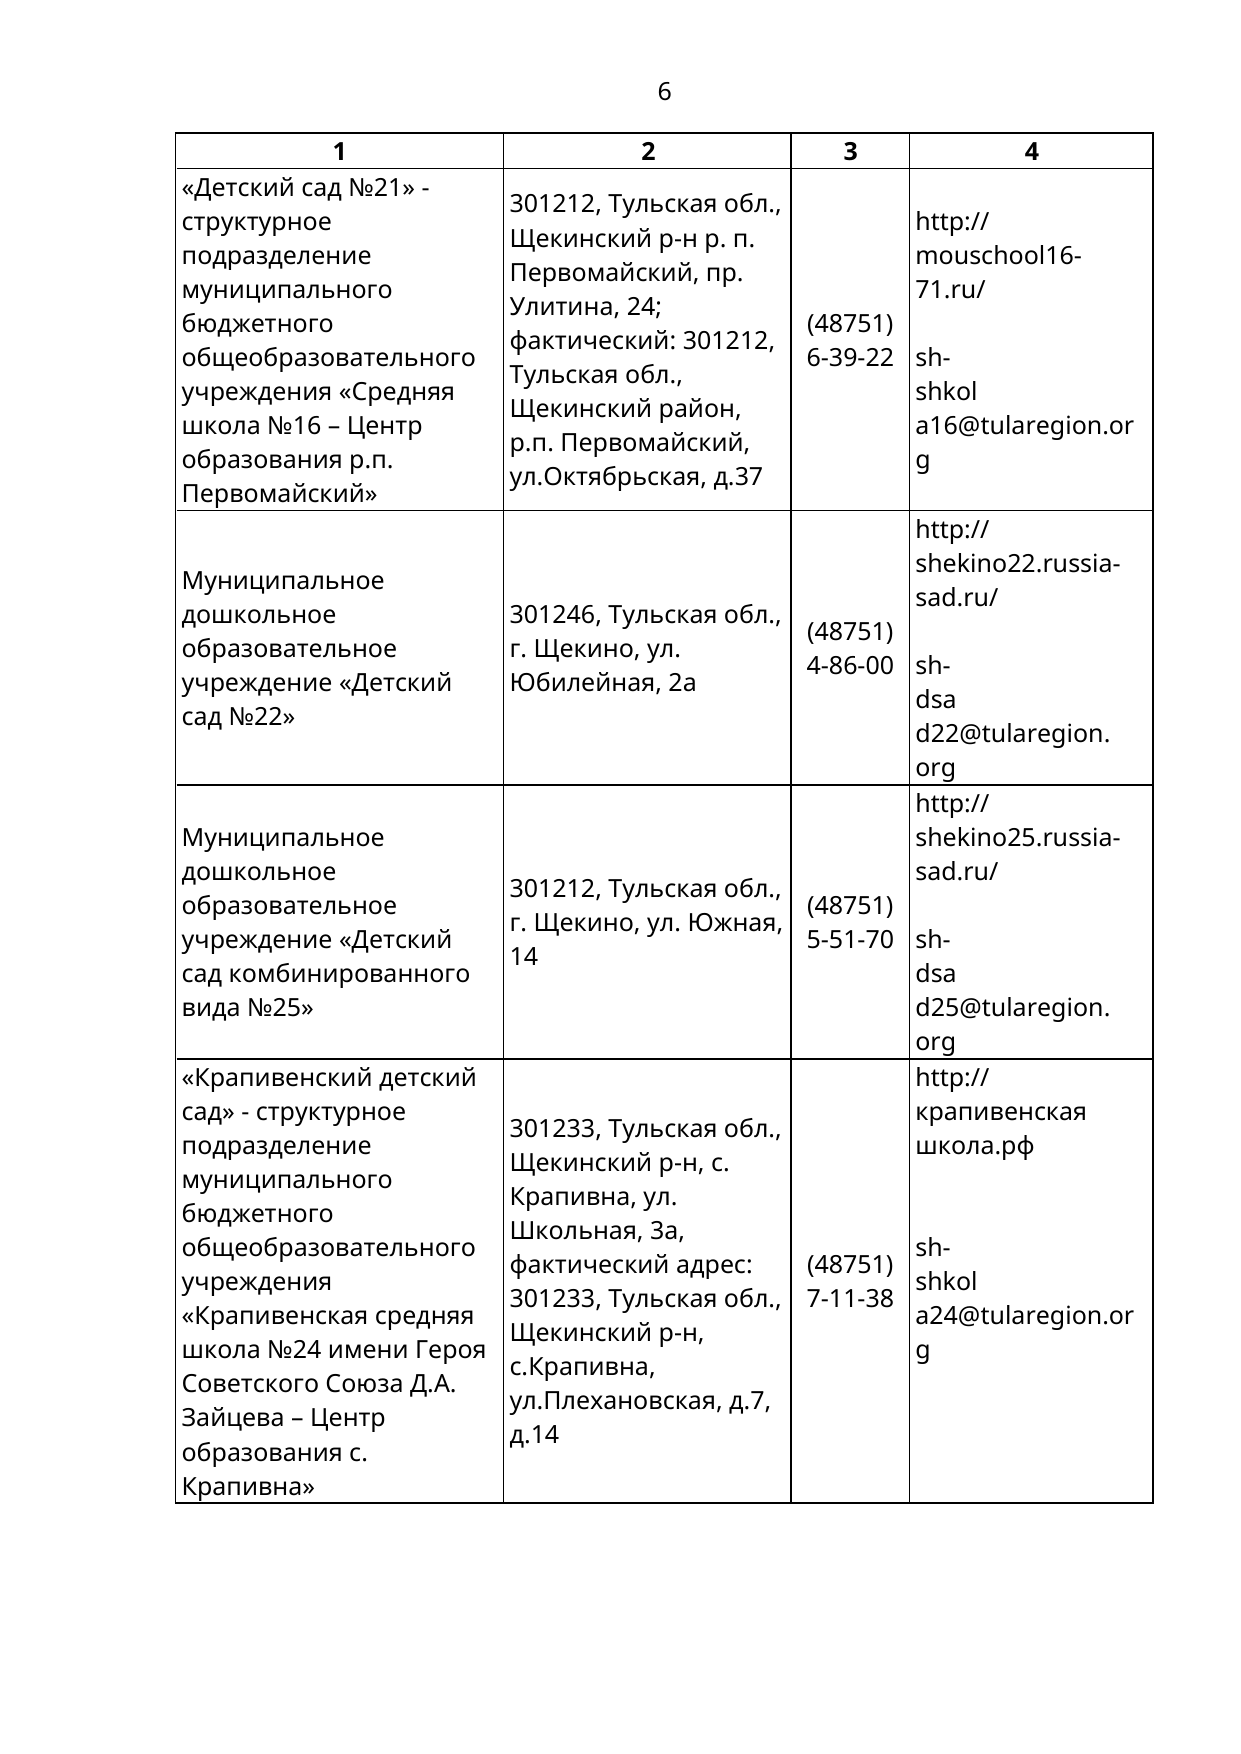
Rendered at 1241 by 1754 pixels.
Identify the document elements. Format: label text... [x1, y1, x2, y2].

table_header 2 [504, 134, 790, 168]
table_cell Муниципальное дошкольное образовательное учреждение «Детский сад комбинированного вида №25» [176, 785, 503, 1058]
table_cell (48751) 5-51-70 [792, 786, 909, 1058]
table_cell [910, 169, 1152, 510]
table_cell (48751) 6-39-22 [792, 169, 909, 510]
table_cell 301212, Тульская обл., г. Щекино, ул. Южная, 14 [504, 786, 790, 1058]
table_cell 301212, Тульская обл., Щекинский р-н р. п. Первомайский, пр. Улитина, 24; фактический: 301212, Тульская обл., Щекинский район, р.п. Первомайский, ул.Октябрьская, д.37 [504, 169, 790, 510]
table_cell (48751) 4-86-00 [792, 511, 909, 784]
table_cell http://крапивенская школа.рф sh-shkola24@tularegion.org [910, 1060, 1152, 1502]
table_cell http://shekino22.russia-sad.ru/ sh-dsad22@tularegion. org [910, 511, 1152, 784]
table_cell (48751) 7-11-38 [792, 1060, 909, 1502]
table_cell 301233, Тульская обл., Щекинский р-н, с. Крапивна, ул. Школьная, 3а, фактический адрес: 301233, Тульская обл., Щекинский р-н, с.Крапивна, ул.Плехановская, д.7, д.14 [504, 1060, 790, 1502]
table_header 1 [176, 134, 503, 168]
table_cell «Крапивенский детский сад» - структурное подразделение муниципального бюджетного общеобразовательного учреждения «Крапивенская средняя школа №24 имени Героя Советского Союза Д.А. Зайцева – Центр образования с. Крапивна» [176, 1059, 503, 1502]
table_cell «Детский сад №21» - структурное подразделение муниципального бюджетного общеобразовательного учреждения «Средняя школа №16 – Центр образования р.п. Первомайский» [176, 169, 503, 510]
table_header 3 [792, 134, 909, 168]
table_cell Муниципальное дошкольное образовательное учреждение «Детский сад №22» [176, 511, 503, 784]
table_cell 301246, Тульская обл., г. Щекино, ул. Юбилейная, 2а [504, 511, 790, 784]
table_header 4 [910, 134, 1152, 168]
table_cell http://shekino25.russia-sad.ru/ sh-dsad25@tularegion. org [910, 786, 1152, 1058]
